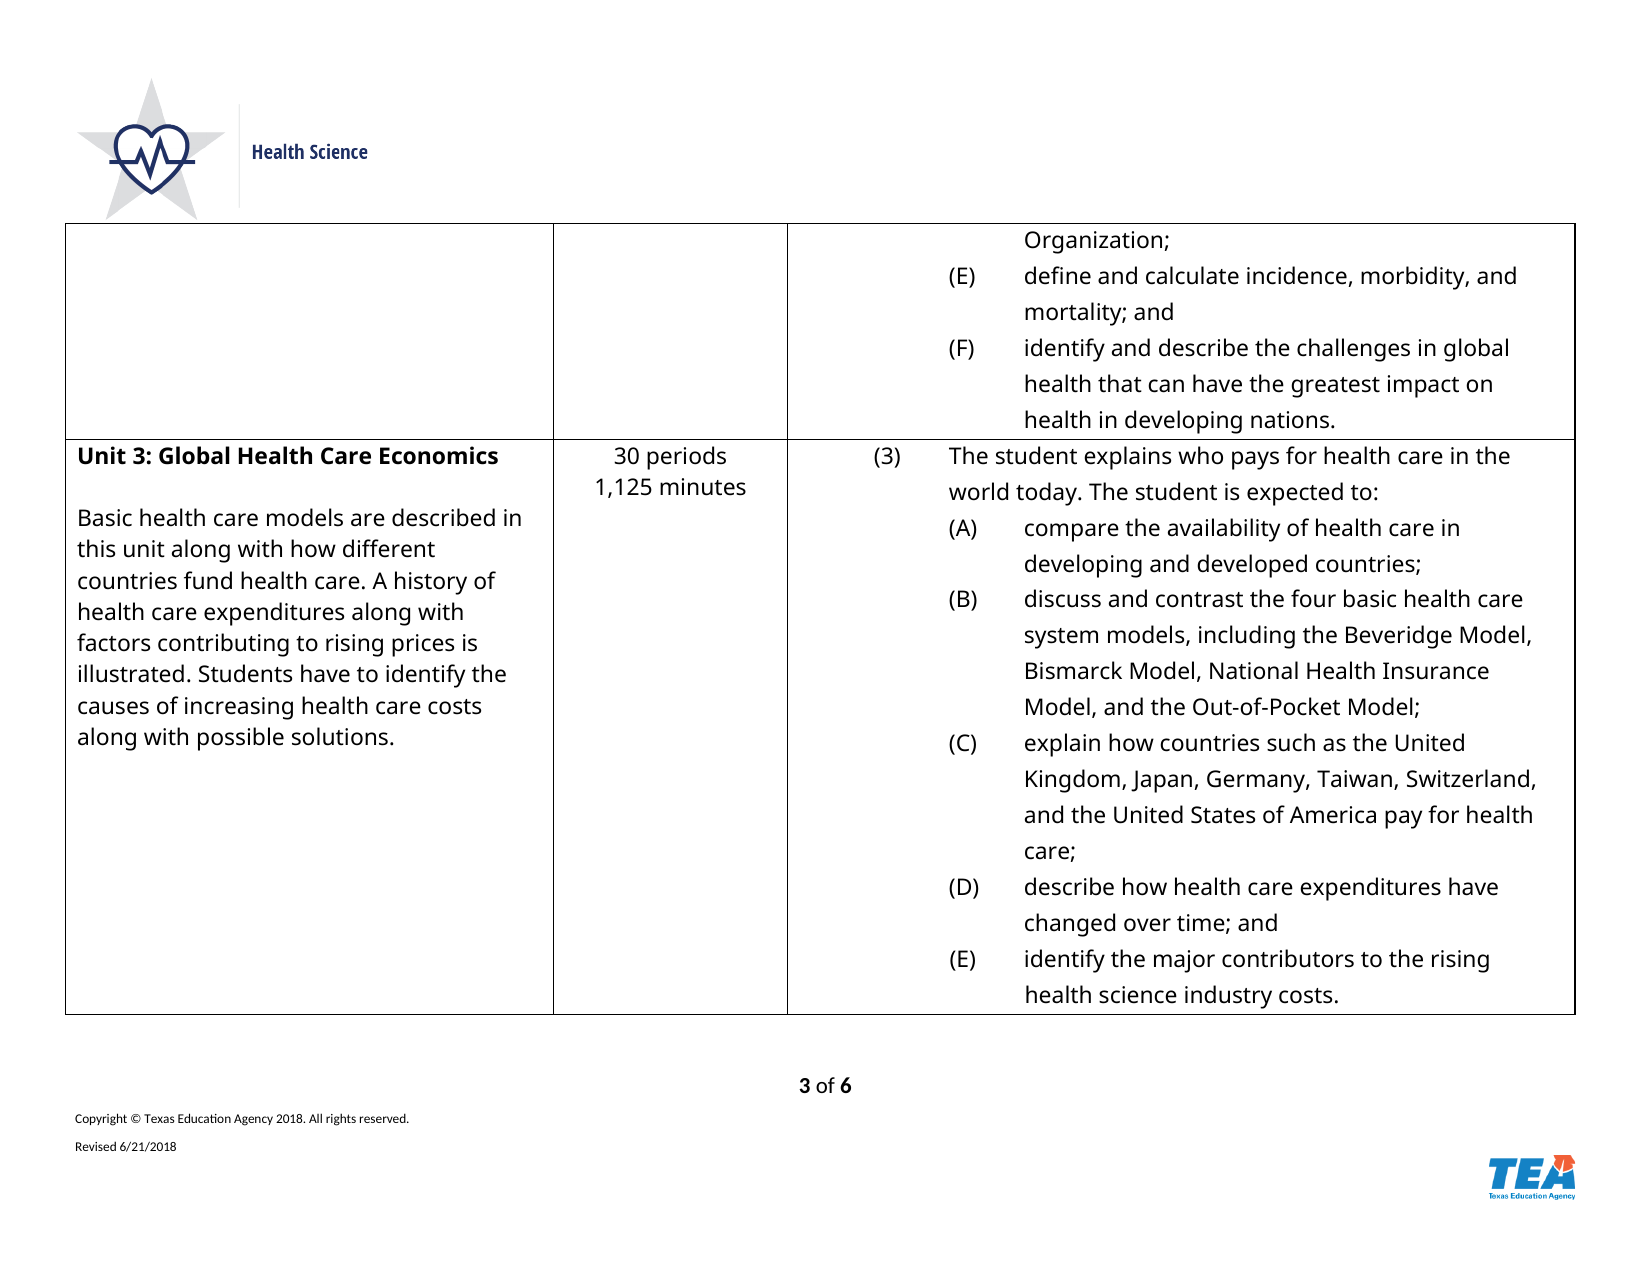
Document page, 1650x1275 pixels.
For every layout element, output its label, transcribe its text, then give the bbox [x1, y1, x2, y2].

picture [1488, 1155, 1575, 1200]
table_cell [66, 440, 553, 1014]
table_cell [66, 224, 553, 439]
table_cell [554, 440, 787, 1014]
table_cell [788, 440, 1574, 1014]
picture [75, 75, 383, 223]
table_cell [554, 224, 787, 439]
